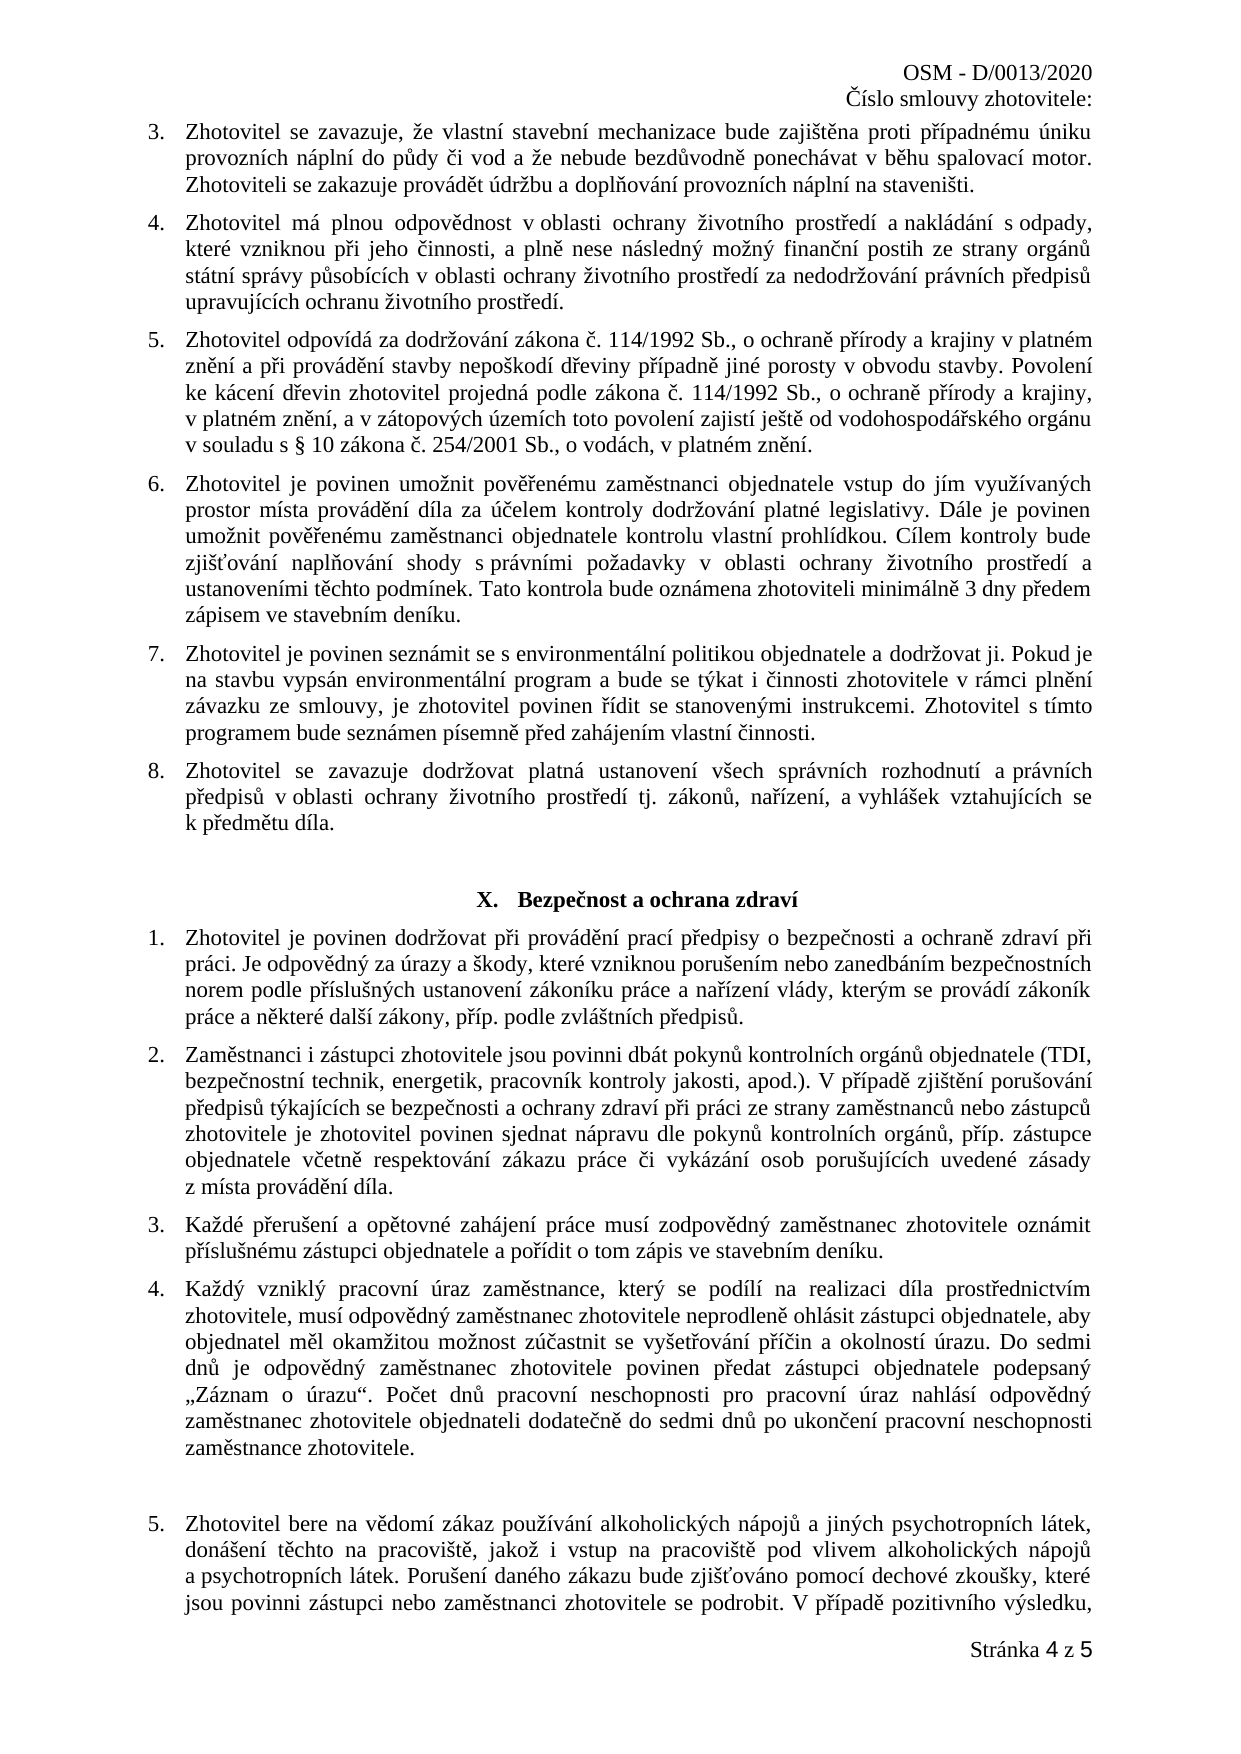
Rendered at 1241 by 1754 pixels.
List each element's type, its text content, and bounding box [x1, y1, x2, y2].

list Každé přerušení a opětovné zahájení práce musí zodpovědný zaměstnanec zhotovitele oznámit příslušnému zástupci objednatele a pořídit o tom zápis ve stavebním deníku. [148, 1211, 1092, 1264]
list Zhotovitel má plnou odpovědnost v oblasti ochrany životního prostředí a nakládání s odpady, které vzniknou při jeho činnosti, a plně nese následný možný finanční postih ze strany orgánů státní správy působících v oblasti ochrany životního prostředí za nedodržování právních předpisů upravujících ochranu životního prostředí. [148, 209, 1092, 314]
list Zhotovitel je povinen umožnit pověřenému zaměstnanci objednatele vstup do jím využívaných prostor místa provádění díla za účelem kontroly dodržování platné legislativy. Dále je povinen umožnit pověřenému zaměstnanci objednatele kontrolu vlastní prohlídkou. Cílem kontroly bude zjišťování naplňování shody s právními požadavky v oblasti ochrany životního prostředí a ustanoveními těchto podmínek. Tato kontrola bude oznámena zhotoviteli minimálně 3 dny předem zápisem ve stavebním deníku. [148, 470, 1092, 628]
list Zaměstnanci i zástupci zhotovitele jsou povinni dbát pokynů kontrolních orgánů objednatele (TDI, bezpečnostní technik, energetik, pracovník kontroly jakosti, apod.). V případě zjištění porušování předpisů týkajících se bezpečnosti a ochrany zdraví při práci ze strany zaměstnanců nebo zástupců zhotovitele je zhotovitel povinen sjednat nápravu dle pokynů kontrolních orgánů, příp. zástupce objednatele včetně respektování zákazu práce či vykázání osob porušujících uvedené zásady z místa provádění díla. [148, 1041, 1092, 1199]
list Zhotovitel je povinen seznámit se s environmentální politikou objednatele a dodržovat ji. Pokud je na stavbu vypsán environmentální program a bude se týkat i činnosti zhotovitele v rámci plnění závazku ze smlouvy, je zhotovitel povinen řídit se stanovenými instrukcemi. Zhotovitel s tímto programem bude seznámen písemně před zahájením vlastní činnosti. [148, 639, 1092, 745]
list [148, 1510, 1092, 1615]
list Zhotovitel se zavazuje, že vlastní stavební mechanizace bude zajištěna proti případnému úniku provozních náplní do půdy či vod a že nebude bezdůvodně ponechávat v běhu spalovací motor. Zhotoviteli se zakazuje provádět údržbu a doplňování provozních náplní na staveništi. [148, 118, 1092, 197]
list Zhotovitel se zavazuje dodržovat platná ustanovení všech správních rozhodnutí a právních předpisů v oblasti ochrany životního prostředí tj. zákonů, nařízení, a vyhlášek vztahujících se k předmětu díla. [148, 757, 1092, 836]
subtitle Bezpečnost a ochrana zdraví [204, 886, 1092, 912]
list Zhotovitel je povinen dodržovat při provádění prací předpisy o bezpečnosti a ochraně zdraví při práci. Je odpovědný za úrazy a škody, které vzniknou porušením nebo zanedbáním bezpečnostních norem podle příslušných ustanovení zákoníku práce a nařízení vlády, kterým se provádí zákoník práce a některé další zákony, příp. podle zvláštních předpisů. [148, 924, 1092, 1029]
list Zhotovitel odpovídá za dodržování zákona č. 114/1992 Sb., o ochraně přírody a krajiny v platném znění a při provádění stavby nepoškodí dřeviny případně jiné porosty v obvodu stavby. Povolení ke kácení dřevin zhotovitel projedná podle zákona č. 114/1992 Sb., o ochraně přírody a krajiny, v platném znění, a v zátopových územích toto povolení zajistí ještě od vodohospodářského orgánu v souladu s § 10 zákona č. 254/2001 Sb., o vodách, v platném znění. [148, 326, 1092, 458]
list Každý vzniklý pracovní úraz zaměstnance, který se podílí na realizaci díla prostřednictvím zhotovitele, musí odpovědný zaměstnanec zhotovitele neprodleně ohlásit zástupci objednatele, aby objednatel měl okamžitou možnost zúčastnit se vyšetřování příčin a okolností úrazu. Do sedmi dnů je odpovědný zaměstnanec zhotovitele povinen předat zástupci objednatele podepsaný „Záznam o úrazu“. Počet dnů pracovní neschopnosti pro pracovní úraz nahlásí odpovědný zaměstnanec zhotovitele objednateli dodatečně do sedmi dnů po ukončení pracovní neschopnosti zaměstnance zhotovitele. [148, 1275, 1092, 1460]
